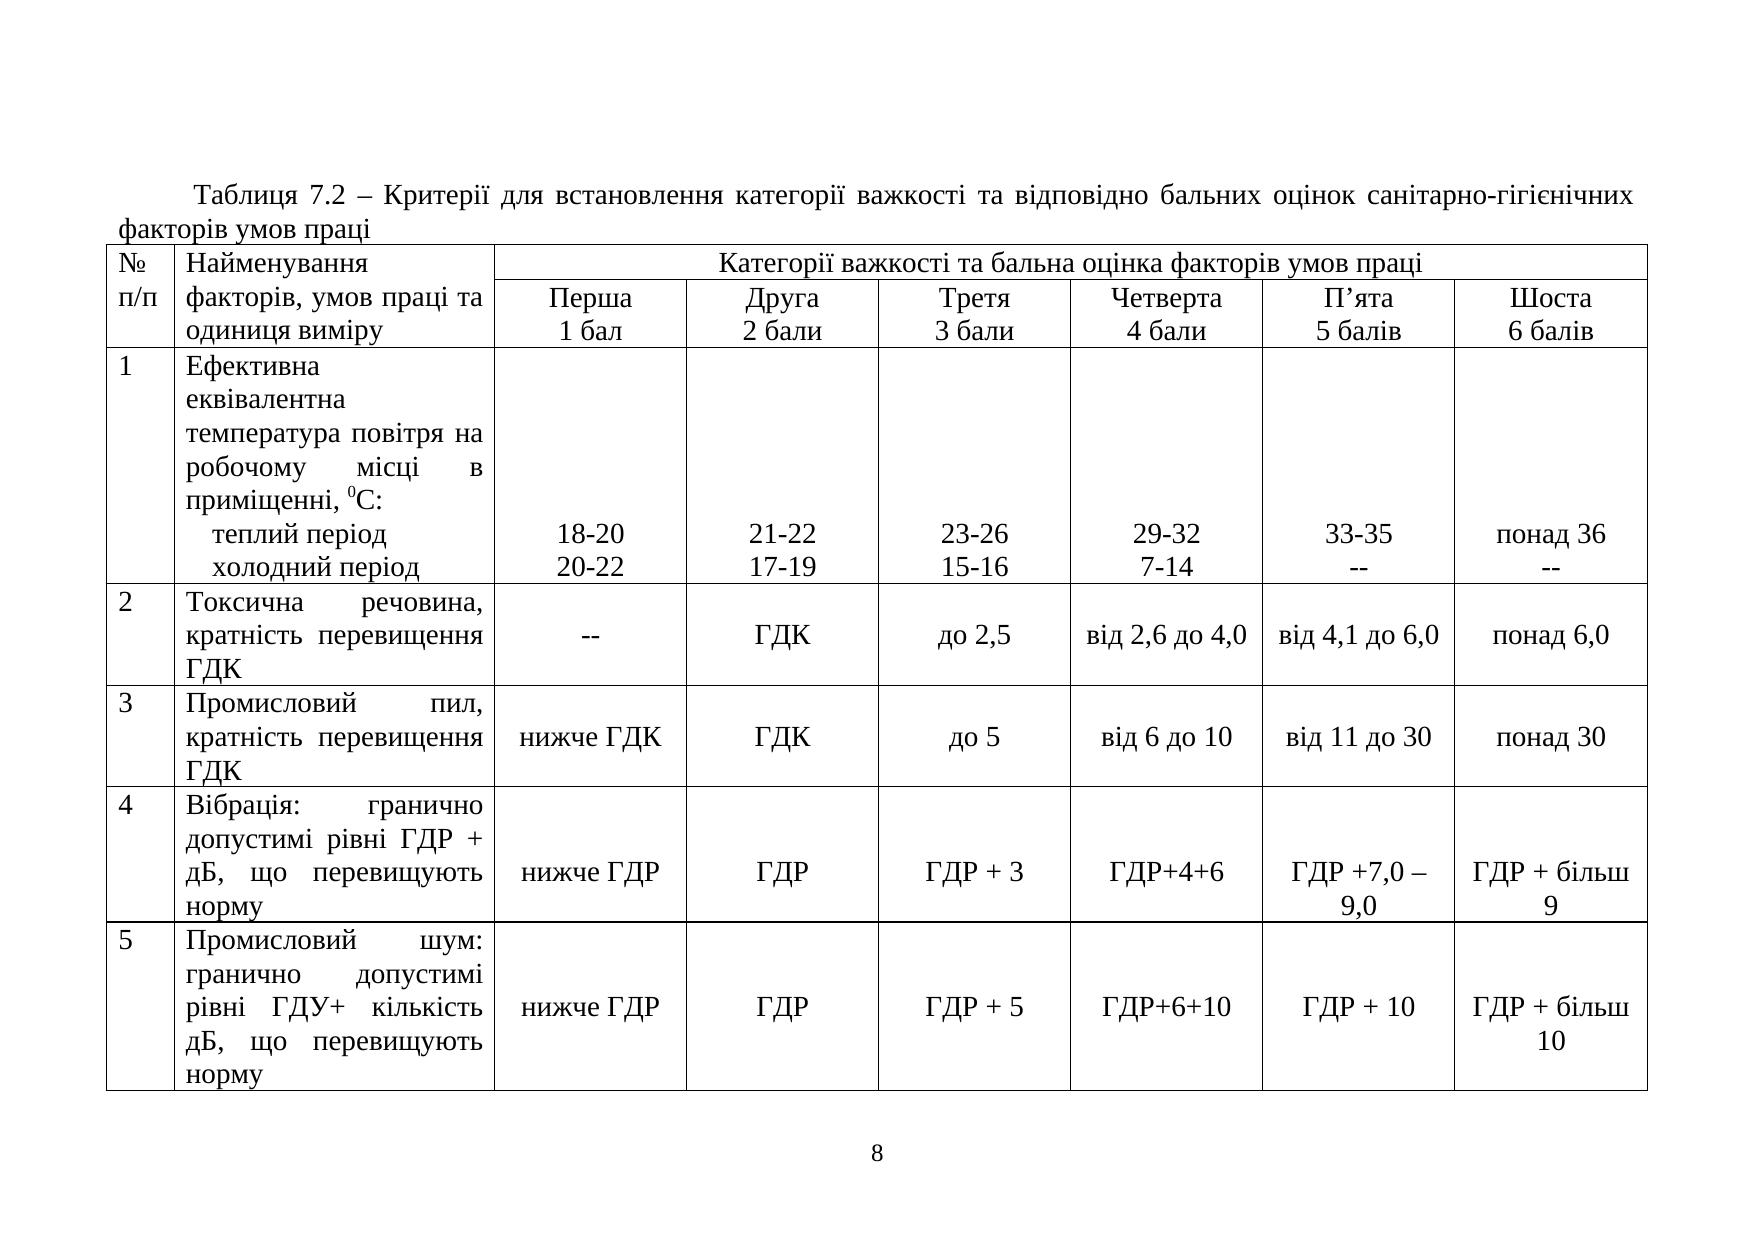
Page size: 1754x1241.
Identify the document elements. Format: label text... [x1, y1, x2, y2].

table_cell 21-22 17-19 [687, 348, 878, 583]
table_cell -- [495, 584, 686, 684]
table_cell ГДР + більш 10 [1455, 923, 1647, 1090]
table_cell 1 [107, 348, 174, 583]
table_cell 18-20 20-22 [495, 348, 686, 583]
table_cell Шоста 6 балів [1455, 280, 1647, 347]
table_cell Друга 2 бали [687, 280, 878, 347]
table_cell Токсична речовина, кратність перевищення ГДК [175, 584, 494, 684]
table_header № п/п [107, 245, 174, 347]
table_cell 3 [107, 686, 174, 786]
table_cell нижче ГДК [495, 686, 686, 786]
table_cell Промисловий пил, кратність перевищення ГДК [175, 686, 494, 786]
table_cell Перша 1 бал [495, 280, 686, 347]
table_cell від 6 до 10 [1071, 686, 1262, 786]
table_cell ГДР [687, 787, 878, 921]
table_cell нижче ГДР [495, 787, 686, 921]
table_cell нижче ГДР [495, 923, 686, 1090]
text Таблиця 7.2 – Критерії для встановлення категорії важкості та відповідно бальних оцінок санітарно-гігієнічних факторів умов праці [118, 177, 1636, 244]
table_cell до 2,5 [879, 584, 1070, 684]
table_cell ГДР + більш 9 [1455, 787, 1647, 921]
table_cell Третя 3 бали [879, 280, 1070, 347]
table_header Найменування факторів, умов праці та одиниця виміру [175, 245, 494, 347]
table_cell 5 [107, 923, 174, 1090]
table_cell 4 [107, 787, 174, 921]
table_cell 33-35 -- [1263, 348, 1454, 583]
table_cell П’ята 5 балів [1263, 280, 1454, 347]
table_cell Промисловий шум: гранично допустимі рівні ГДУ+ кількість дБ, що перевищують норму [175, 923, 494, 1090]
table_cell ГДР [687, 923, 878, 1090]
table_cell 29-32 7-14 [1071, 348, 1262, 583]
table_cell ГДК [687, 584, 878, 684]
table_cell ГДК [687, 686, 878, 786]
table_cell понад 36 -- [1455, 348, 1647, 583]
table_header Категорії важкості та бальна оцінка факторів умов праці [495, 245, 1647, 279]
table_cell понад 6,0 [1455, 584, 1647, 684]
table_cell понад 30 [1455, 686, 1647, 786]
table_cell ГДР + 5 [879, 923, 1070, 1090]
table_cell Вібрація: гранично допустимі рівні ГДР + дБ, що перевищують норму [175, 787, 494, 921]
table_cell ГДР + 3 [879, 787, 1070, 921]
table_cell ГДР+6+10 [1071, 923, 1262, 1090]
table_cell до 5 [879, 686, 1070, 786]
table_cell від 4,1 до 6,0 [1263, 584, 1454, 684]
table_cell від 11 до 30 [1263, 686, 1454, 786]
table_cell 2 [107, 584, 174, 684]
table_cell 23-26 15-16 [879, 348, 1070, 583]
table_cell ГДР + 10 [1263, 923, 1454, 1090]
table_cell ГДР+4+6 [1071, 787, 1262, 921]
table_cell Ефективна еквівалентна температура повітря на робочому місці в приміщенні, 0С: теплий період холодний період [175, 348, 494, 583]
table_cell Четверта 4 бали [1071, 280, 1262, 347]
table_cell від 2,6 до 4,0 [1071, 584, 1262, 684]
table_cell ГДР +7,0 – 9,0 [1263, 787, 1454, 921]
